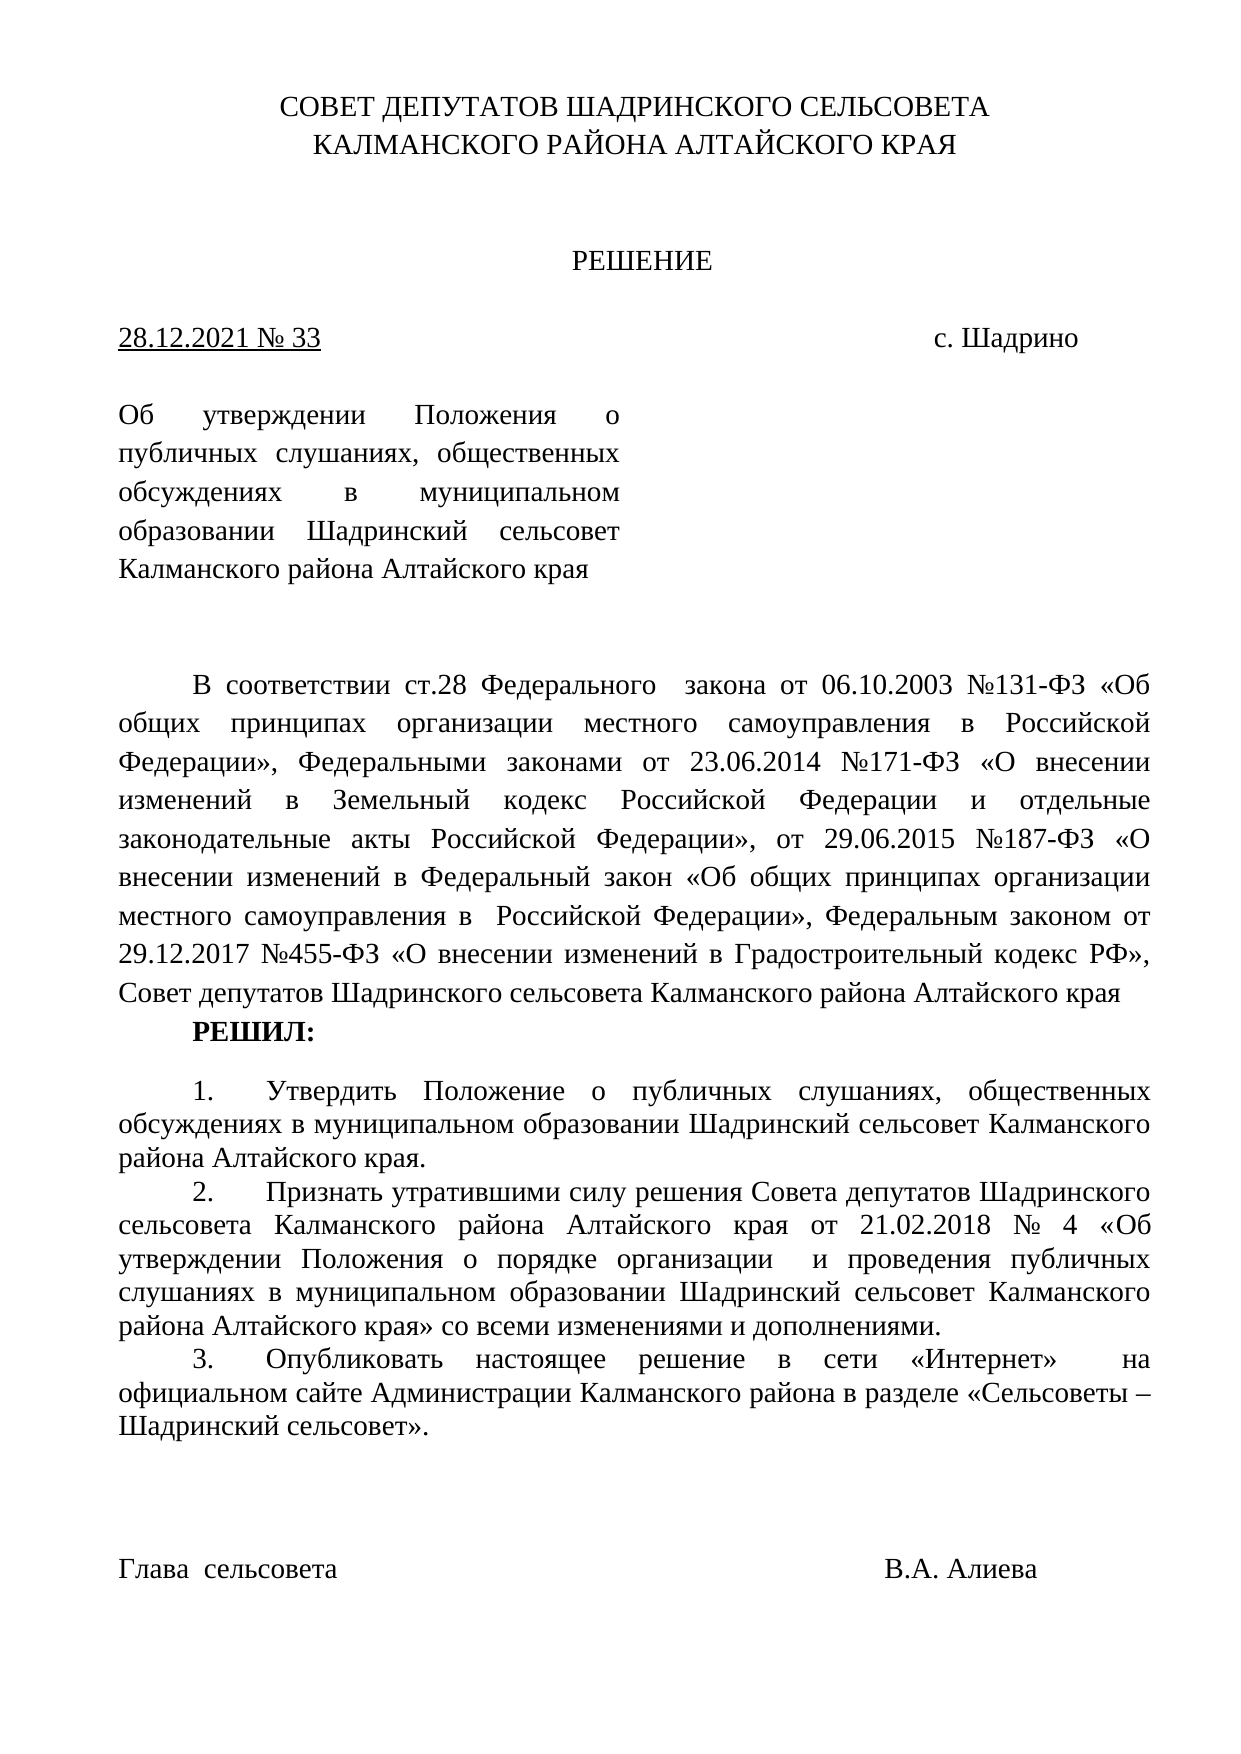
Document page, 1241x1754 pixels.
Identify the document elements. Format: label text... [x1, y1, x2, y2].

list Признать утратившими силу решения Совета депутатов Шадринского сельсовета Калманского района Алтайского края от 21.02.2018 № 4 «Об утверждении Положения о порядке организации и проведения публичных слушаниях в муниципальном образовании Шадринский сельсовет Калманского района Алтайского края» со всеми изменениями и дополнениями. [118, 1174, 1152, 1341]
text Об утверждении Положения о публичных слушаниях, общественных обсуждениях в муниципальном образовании Шадринский сельсовет Калманского района Алтайского края [118, 397, 620, 585]
list Опубликовать настоящее решение в сети «Интернет» на официальном сайте Администрации Калманского района в разделе «Сельсоветы – Шадринский сельсовет». [118, 1341, 1152, 1442]
text 28.12.2021 № 33 с. Шадрино [118, 320, 1152, 353]
text Глава сельсовета В.А. Алиева [118, 1551, 1152, 1584]
text В соответствии ст.28 Федерального закона от 06.10.2003 №131-ФЗ «Об общих принципах организации местного самоуправления в Российской Федерации», Федеральными законами от 23.06.2014 №171-ФЗ «О внесении изменений в Земельный кодекс Российской Федерации и отдельные законодательные акты Российской Федерации», от 29.06.2015 №187-ФЗ «О внесении изменений в Федеральный закон «Об общих принципах организации местного самоуправления в Российской Федерации», Федеральным законом от 29.12.2017 №455-ФЗ «О внесении изменений в Градостроительный кодекс РФ», Совет депутатов Шадринского сельсовета Калманского района Алтайского края [118, 667, 1152, 1009]
text КАЛМАНСКОГО РАЙОНА АЛТАЙСКОГО КРАЯ [118, 127, 1152, 161]
text РЕШИЛ: [118, 1014, 1152, 1047]
text РЕШЕНИЕ [118, 243, 1152, 276]
text СОВЕТ ДЕПУТАТОВ ШАДРИНСКОГО СЕЛЬСОВЕТА [118, 89, 1152, 122]
list Утвердить Положение о публичных слушаниях, общественных обсуждениях в муниципальном образовании Шадринский сельсовет Калманского района Алтайского края. [118, 1073, 1152, 1174]
